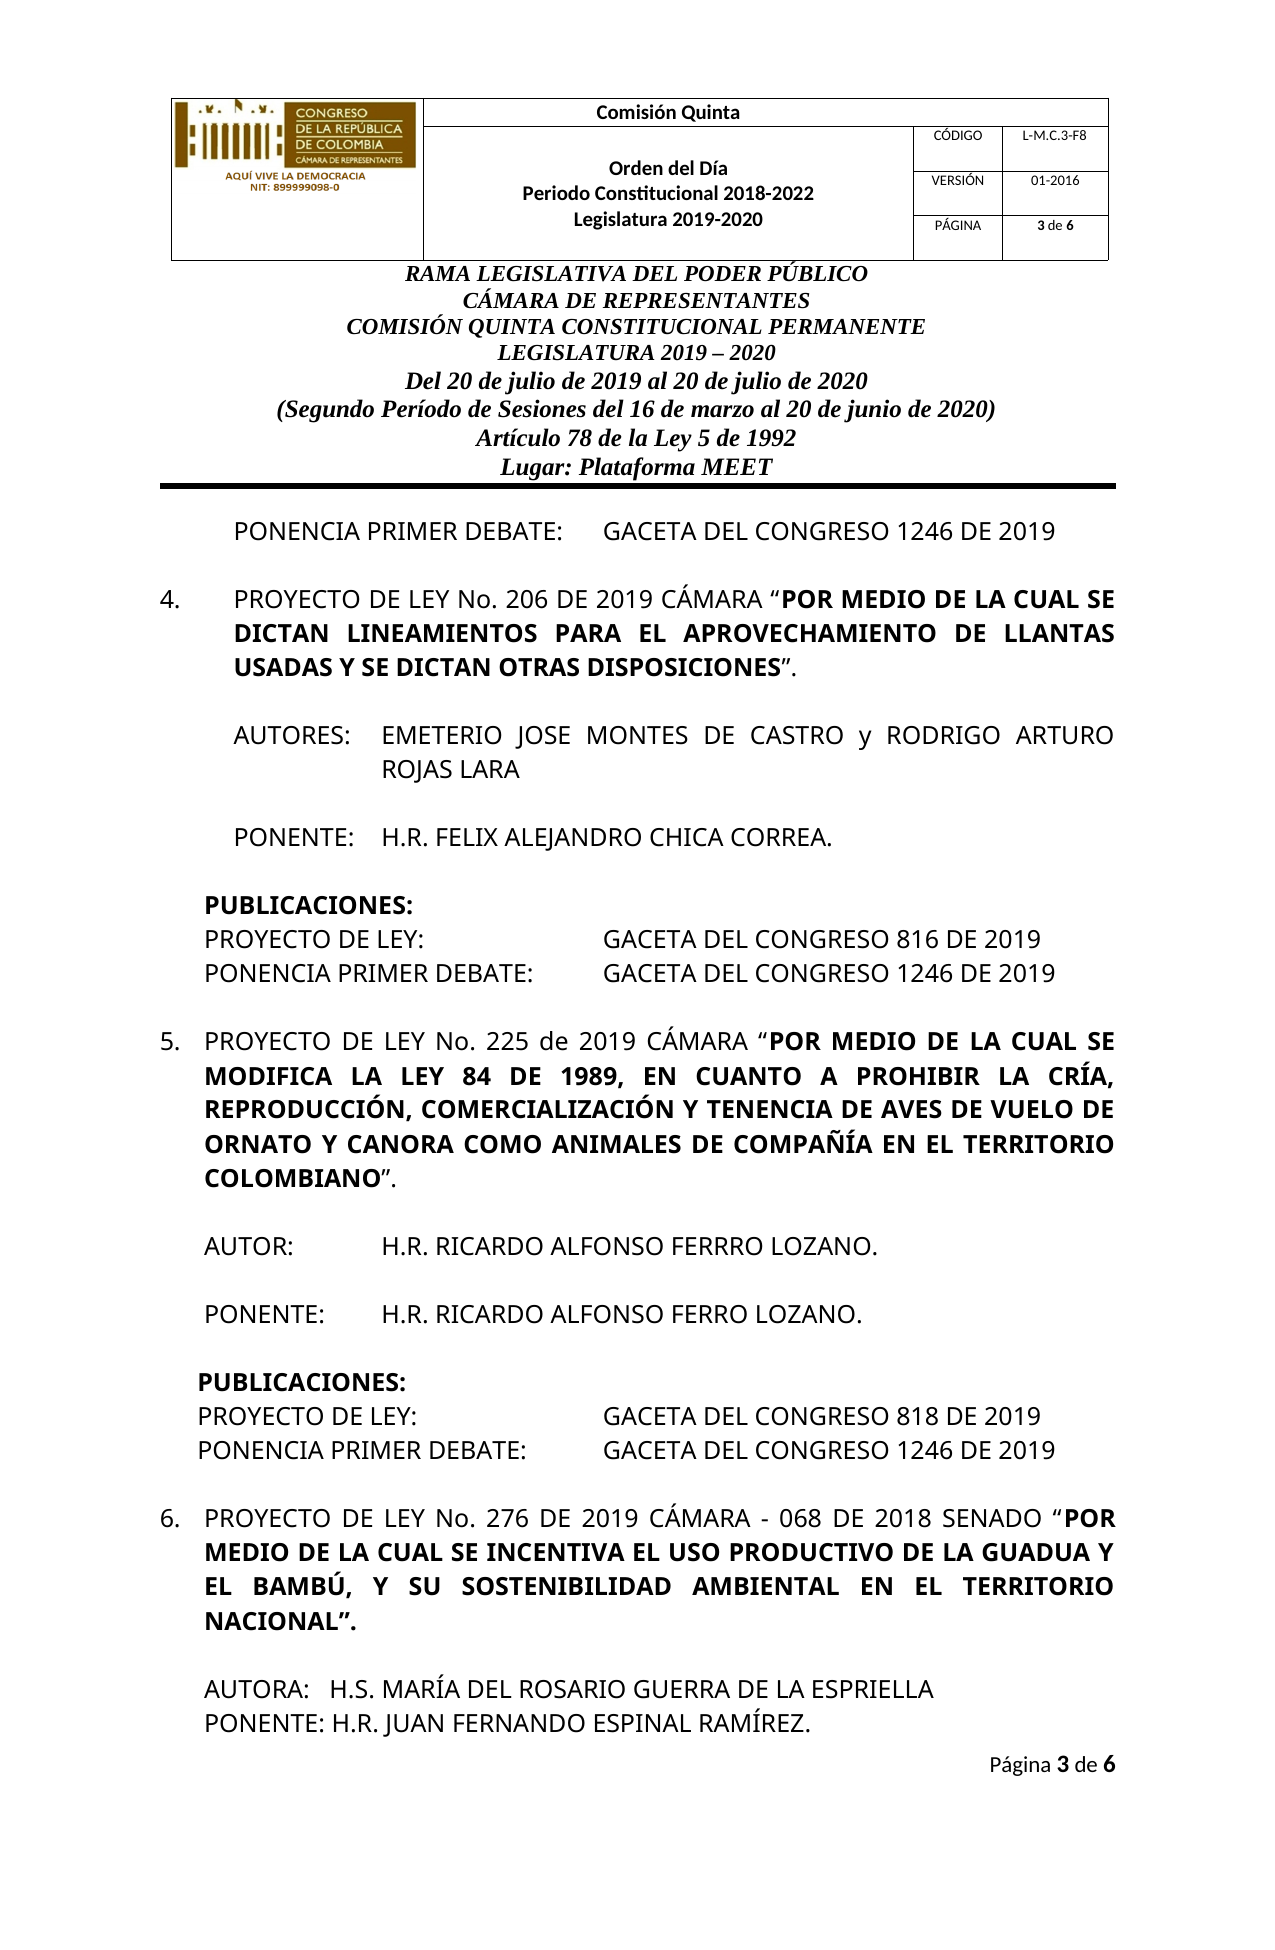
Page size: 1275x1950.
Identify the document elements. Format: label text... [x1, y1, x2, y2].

text PONENCIA PRIMER DEBATE: GACETA DEL CONGRESO 1246 DE 2019 [159, 956, 1116, 990]
text AUTORES: EMETERIO JOSE MONTES DE CASTRO y RODRIGO ARTURO ROJAS LARA [233, 717, 1116, 786]
list PROYECTO DE LEY No. 206 DE 2019 CÁMARA “POR MEDIO DE LA CUAL SE DICTAN LINEAMIENTOS PARA EL APROVECHAMIENTO DE LLANTAS USADAS Y SE DICTAN OTRAS DISPOSICIONES”. [159, 581, 1116, 683]
text AUTORA: H.S. MARÍA DEL ROSARIO GUERRA DE LA ESPRIELLA [197, 1671, 1116, 1705]
text PONENTE: H.R. RICARDO ALFONSO FERRO LOZANO. [204, 1297, 1116, 1331]
list PROYECTO DE LEY No. 276 DE 2019 CÁMARA - 068 DE 2018 SENADO “POR MEDIO DE LA CUAL SE INCENTIVA EL USO PRODUCTIVO DE LA GUADUA Y EL BAMBÚ, Y SU SOSTENIBILIDAD AMBIENTAL EN EL TERRITORIO NACIONAL”. [159, 1501, 1116, 1637]
text PROYECTO DE LEY: GACETA DEL CONGRESO 818 DE 2019 [159, 1399, 1116, 1433]
text PROYECTO DE LEY: GACETA DEL CONGRESO 816 DE 2019 [159, 922, 1116, 956]
picture [174, 99, 417, 194]
text PONENCIA PRIMER DEBATE: GACETA DEL CONGRESO 1246 DE 2019 [197, 513, 1116, 547]
text PUBLICACIONES: [159, 1365, 1116, 1399]
text PONENTE: H.R. FELIX ALEJANDRO CHICA CORREA. [159, 820, 1116, 854]
text PONENCIA PRIMER DEBATE: GACETA DEL CONGRESO 1246 DE 2019 [159, 1433, 1116, 1467]
text AUTOR: H.R. RICARDO ALFONSO FERRRO LOZANO. [204, 1228, 1116, 1262]
text PONENTE: H.R. JUAN FERNANDO ESPINAL RAMÍREZ. [197, 1705, 1116, 1739]
text PUBLICACIONES: [159, 888, 1116, 922]
list PROYECTO DE LEY No. 225 de 2019 CÁMARA “POR MEDIO DE LA CUAL SE MODIFICA LA LEY 84 DE 1989, EN CUANTO A PROHIBIR LA CRÍA, REPRODUCCIÓN, COMERCIALIZACIÓN Y TENENCIA DE AVES DE VUELO DE ORNATO Y CANORA COMO ANIMALES DE COMPAÑÍA EN EL TERRITORIO COLOMBIANO”. [159, 1024, 1116, 1194]
